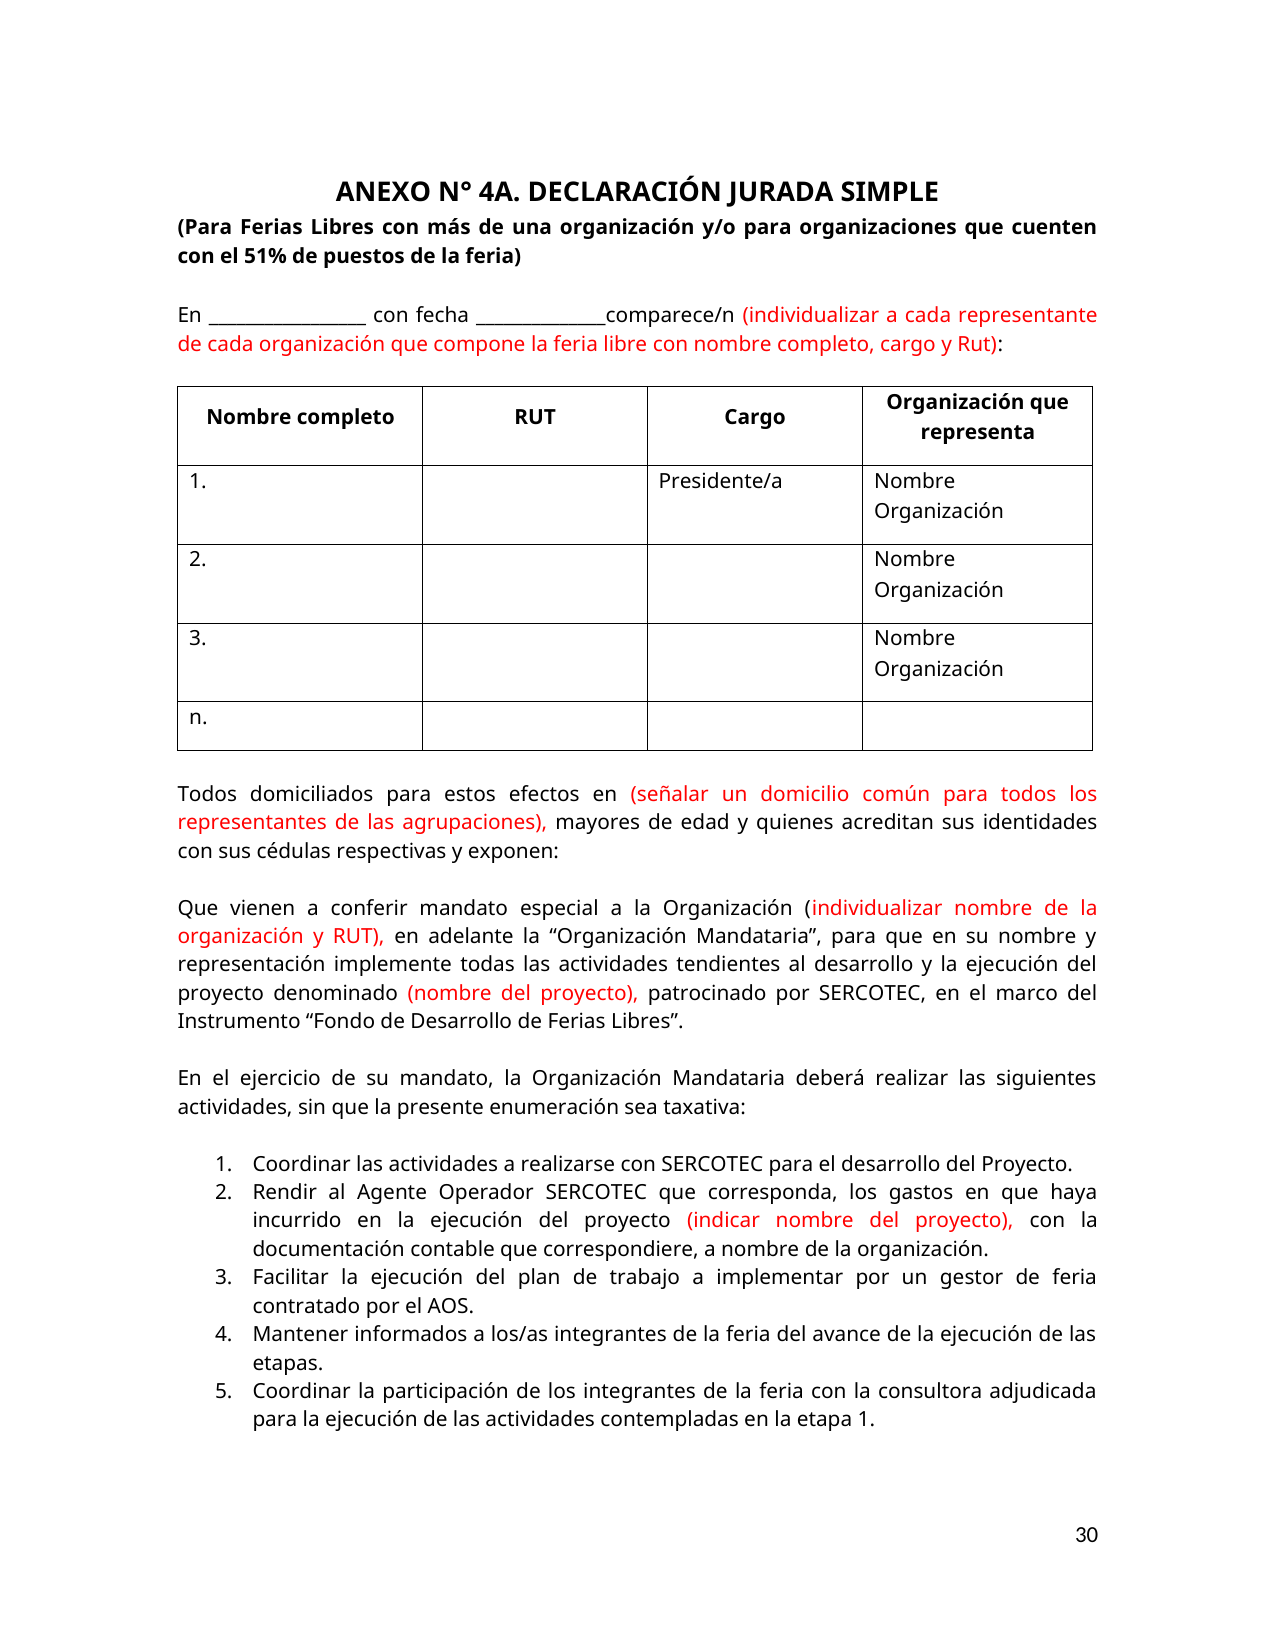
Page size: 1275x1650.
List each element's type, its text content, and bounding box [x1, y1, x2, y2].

table_header Cargo [648, 387, 862, 465]
table_cell [648, 624, 862, 701]
text En el ejercicio de su mandato, la Organización Mandataria deberá realizar las siguientes actividades, sin que la presente enumeración sea taxativa: [177, 1063, 1098, 1120]
table_header Nombre completo [178, 387, 422, 465]
list Coordinar las actividades a realizarse con SERCOTEC para el desarrollo del Proyecto. [215, 1149, 1098, 1177]
table_cell Nombre Organización [863, 545, 1092, 622]
list Facilitar la ejecución del plan de trabajo a implementar por un gestor de feria contratado por el AOS. [215, 1262, 1098, 1319]
table_cell Nombre Organización [863, 466, 1092, 543]
list Rendir al Agente Operador SERCOTEC que corresponda, los gastos en que haya incurrido en la ejecución del proyecto (indicar nombre del proyecto), con la documentación contable que correspondiere, a nombre de la organización. [215, 1177, 1098, 1262]
table_cell 1. [178, 466, 422, 543]
table_cell [423, 466, 647, 543]
text Todos domiciliados para estos efectos en (señalar un domicilio común para todos los representantes de las agrupaciones), mayores de edad y quienes acreditan sus identidades con sus cédulas respectivas y exponen: [177, 779, 1098, 864]
table_cell Presidente/a [648, 466, 862, 543]
text Que vienen a conferir mandato especial a la Organización (individualizar nombre de la organización y RUT), en adelante la “Organización Mandataria”, para que en su nombre y representación implemente todas las actividades tendientes al desarrollo y la ejecución del proyecto denominado (nombre del proyecto), patrocinado por SERCOTEC, en el marco del Instrumento “Fondo de Desarrollo de Ferias Libres”. [177, 893, 1098, 1035]
table_cell [423, 545, 647, 622]
table_cell n. [178, 702, 422, 749]
table_cell [648, 702, 862, 749]
table_cell 2. [178, 545, 422, 622]
list Mantener informados a los/as integrantes de la feria del avance de la ejecución de las etapas. [215, 1319, 1098, 1376]
table_cell [423, 702, 647, 749]
subtitle ANEXO N° 4A. DECLARACIÓN JURADA SIMPLE [177, 173, 1098, 209]
table_cell [423, 624, 647, 701]
table_cell Nombre Organización [863, 624, 1092, 701]
list Coordinar la participación de los integrantes de la feria con la consultora adjudicada para la ejecución de las actividades contempladas en la etapa 1. [215, 1376, 1098, 1433]
table_header Organización que representa [863, 387, 1092, 465]
text En _________________ con fecha ______________comparece/n (individualizar a cada representante de cada organización que compone la feria libre con nombre completo, cargo y Rut): [177, 301, 1098, 357]
table_cell [863, 702, 1092, 749]
table_header RUT [423, 387, 647, 465]
table_cell 3. [178, 624, 422, 701]
table_cell [648, 545, 862, 622]
text (Para Ferias Libres con más de una organización y/o para organizaciones que cuenten con el 51% de puestos de la feria) [177, 212, 1098, 269]
